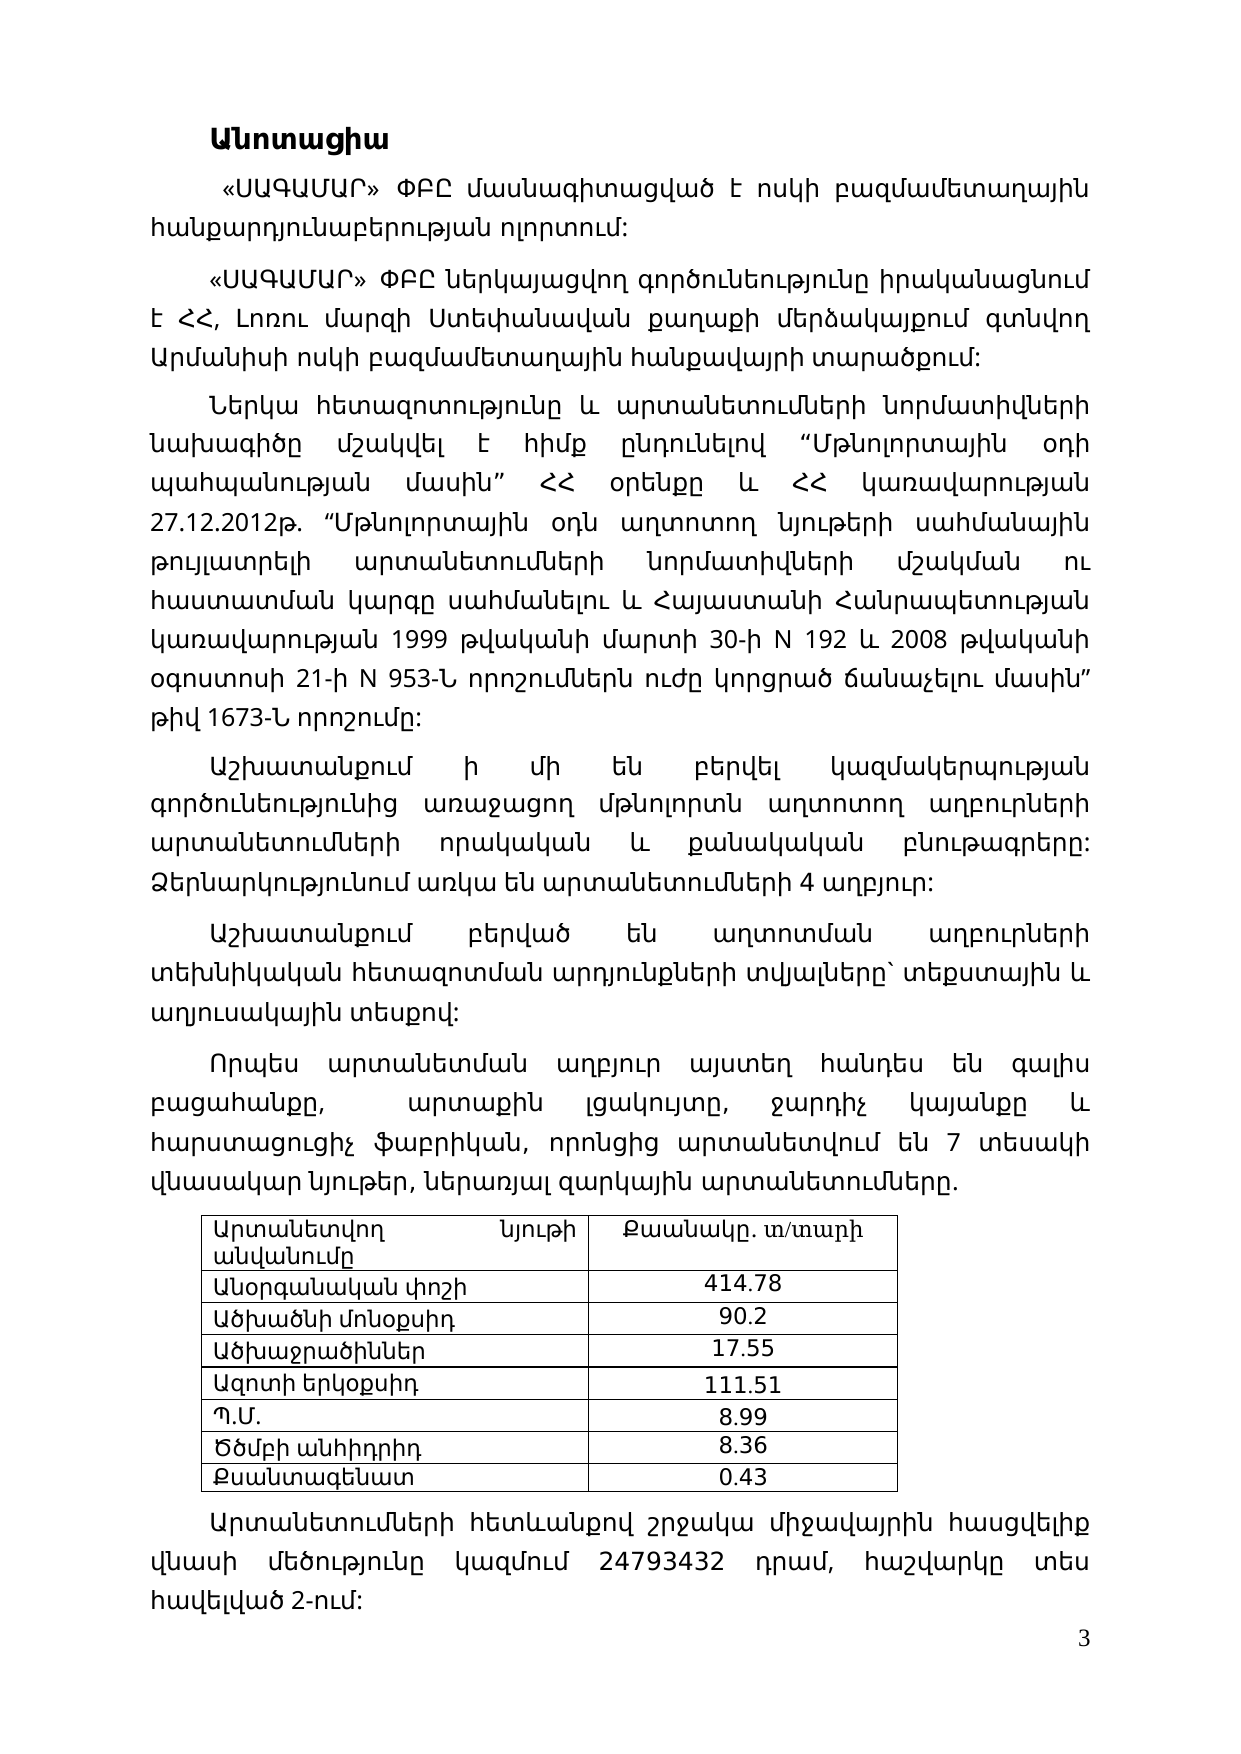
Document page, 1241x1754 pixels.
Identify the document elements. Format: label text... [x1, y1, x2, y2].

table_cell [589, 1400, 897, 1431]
text Աշխատանքում ի մի են բերվել կազմակերպության գործունեությունից առաջացող մթնոլորտն աղտոտող աղբուրների արտանետումների որակական և քանակական բնութագրերը: Ձերնարկությունում առկա են արտանետումների 4 աղբյուր: [150, 752, 1090, 898]
text Որպես արտանետման աղբյուր այստեղ հանդես են գալիս բացահանքը, արտաքին լցակույտը, ջարդիչ կայանքը և հարստացուցիչ ֆաբրիկան, որոնցից արտանետվում են 7 տեսակի վնասակար նյութեր, ներառյալ զարկային արտանետումները. [150, 1046, 1090, 1197]
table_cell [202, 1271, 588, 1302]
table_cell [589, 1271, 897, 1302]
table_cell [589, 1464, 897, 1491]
subtitle Անոտացիա [150, 118, 1090, 158]
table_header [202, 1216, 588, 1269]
text «ՍԱԳԱՄԱՐ» ՓԲԸ մասնագիտացված է ոսկի բազմամետաղային հանքարդյունաբերության ոլորտում: [150, 171, 1090, 244]
text Ներկա հետազոտությունը և արտանետումների նորմատիվների նախագիծը մշակվել է հիմք ընդունելով “Մթնոլորտային օդի պահպանության մասին” ՀՀ օրենքը և ՀՀ կառավարության 27.12.2012թ. “Մթնոլորտային օդն աղտոտող նյութերի սահմանային թույլատրելի արտանետումների նորմատիվների մշակման ու հաստատման կարգը սահմանելու և Հայաստանի Հանրապետության կառավարության 1999 թվականի մարտի 30-ի N 192 և 2008 թվականի օգոստոսի 21-ի N 953-Ն որոշումներն ուժը կորցրած ճանաչելու մասին” թիվ 1673-Ն որոշումը: [150, 392, 1090, 734]
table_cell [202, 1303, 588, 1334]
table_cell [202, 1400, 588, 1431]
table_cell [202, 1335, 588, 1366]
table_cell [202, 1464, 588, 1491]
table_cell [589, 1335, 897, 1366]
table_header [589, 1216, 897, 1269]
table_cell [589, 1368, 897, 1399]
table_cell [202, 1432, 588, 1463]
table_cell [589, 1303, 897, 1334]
text «ՍԱԳԱՄԱՐ» ՓԲԸ ներկայացվող գործունեությունը իրականացնում է ՀՀ, Լոռու մարզի Ստեփանավան քաղաքի մերձակայքում գտնվող Արմանիսի ոսկի բազմամետաղային հանքավայրի տարածքում: [150, 262, 1090, 374]
text Աշխատանքում բերված են աղտոտման աղբուրների տեխնիկական հետազոտման արդյունքների տվյալները` տեքստային և աղյուսակային տեսքով: [150, 916, 1090, 1028]
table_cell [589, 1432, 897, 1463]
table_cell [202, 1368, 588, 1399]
text Արտանետումների հետևանքով շրջակա միջավայրին հասցվելիք վնասի մեծությունը կազմում 24793432 դրամ, հաշվարկը տես հավելված 2-ում: [150, 1504, 1090, 1617]
